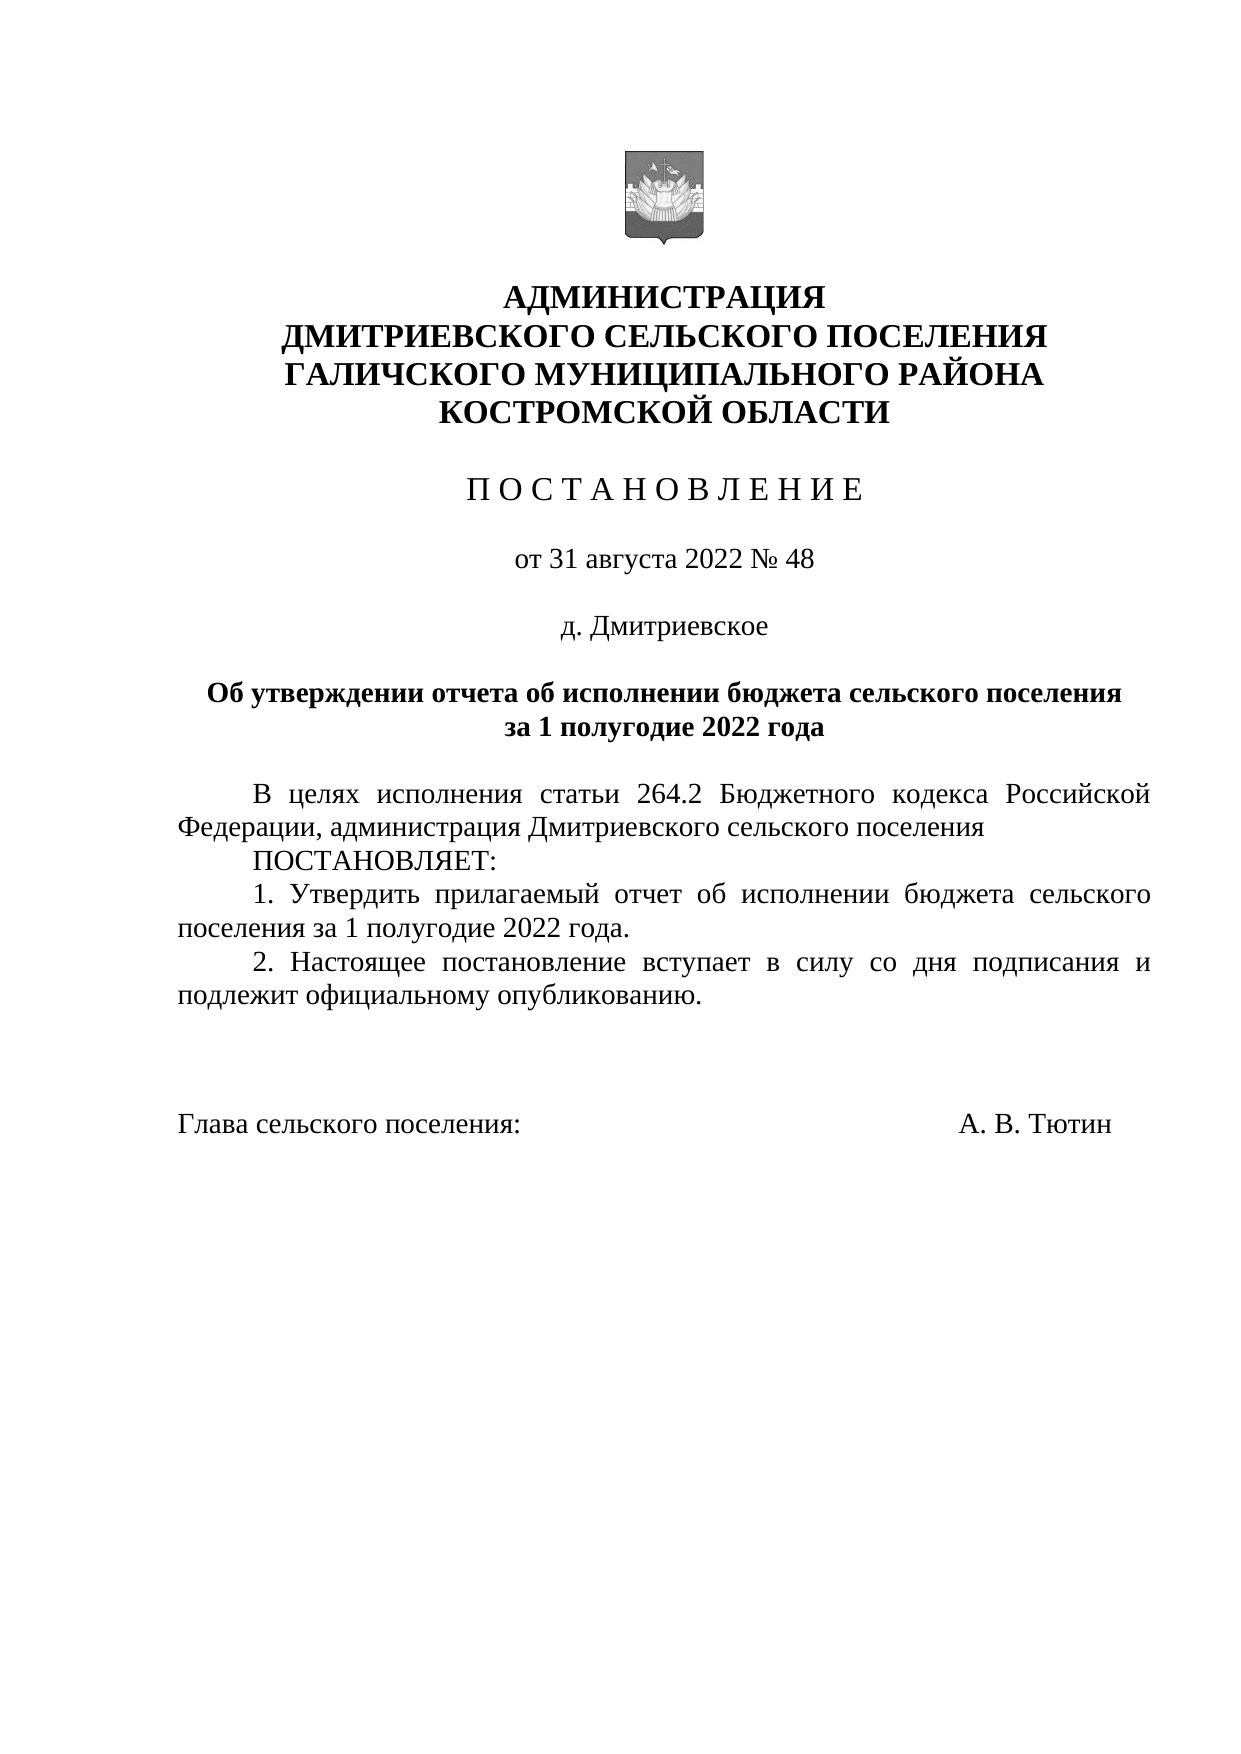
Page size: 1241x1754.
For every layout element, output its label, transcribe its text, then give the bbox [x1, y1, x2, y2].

text Глава сельского поселения: А. В. Тютин [177, 1107, 1152, 1140]
text 1. Утвердить прилагаемый отчет об исполнении бюджета сельского поселения за 1 полугодие 2022 года. [177, 877, 1152, 944]
subtitle ДМИТРИЕВСКОГО СЕЛЬСКОГО ПОСЕЛЕНИЯ [177, 316, 1152, 354]
subtitle от 31 августа 2022 № 48 [177, 541, 1152, 575]
subtitle АДМИНИСТРАЦИЯ [177, 278, 1152, 316]
text д. Дмитриевское [177, 608, 1152, 642]
text 2. Настоящее постановление вступает в силу со дня подписания и подлежит официальному опубликованию. [177, 944, 1152, 1011]
text за 1 полугодие 2022 года [177, 709, 1152, 742]
text В целях исполнения статьи 264.2 Бюджетного кодекса Российской Федерации, администрация Дмитриевского сельского поселения [177, 776, 1152, 843]
picture [625, 151, 704, 245]
subtitle КОСТРОМСКОЙ ОБЛАСТИ [177, 393, 1152, 431]
text ПОСТАНОВЛЯЕТ: [177, 843, 1152, 877]
subtitle ГАЛИЧСКОГО МУНИЦИПАЛЬНОГО РАЙОНА [177, 354, 1152, 393]
text П О С Т А Н О В Л Е Н И Е [177, 469, 1152, 508]
text Об утверждении отчета об исполнении бюджета сельского поселения [177, 675, 1152, 709]
